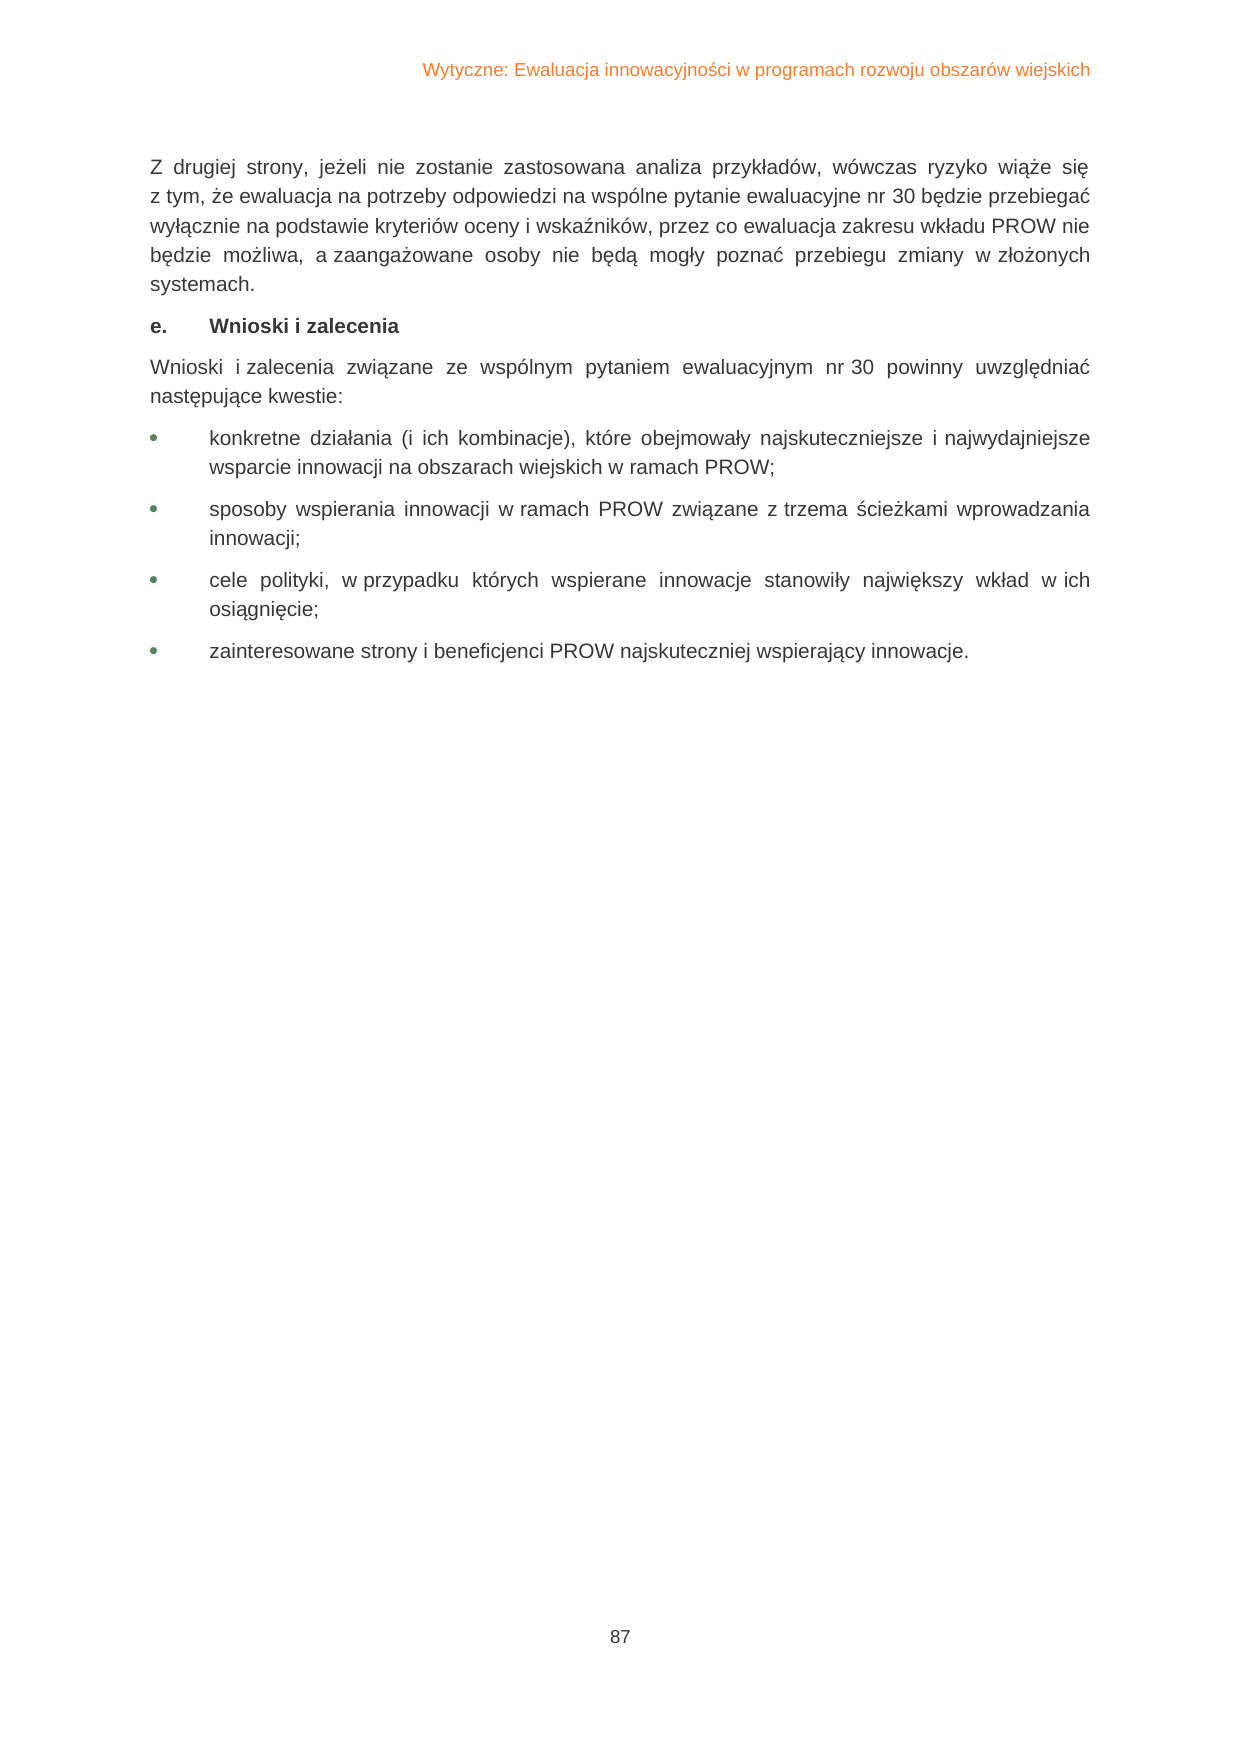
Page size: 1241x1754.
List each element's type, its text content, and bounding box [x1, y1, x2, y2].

text Wnioski i zalecenia związane ze wspólnym pytaniem ewaluacyjnym nr 30 powinny uwzględniać następujące kwestie: [150, 350, 1090, 408]
list cele polityki, w przypadku których wspierane innowacje stanowiły największy wkład w ich osiągnięcie; [150, 562, 1090, 621]
text Z drugiej strony, jeżeli nie zostanie zastosowana analiza przykładów, wówczas ryzyko wiąże się z tym, że ewaluacja na potrzeby odpowiedzi na wspólne pytanie ewaluacyjne nr 30 będzie przebiegać wyłącznie na podstawie kryteriów oceny i wskaźników, przez co ewaluacja zakresu wkładu PROW nie będzie możliwa, a zaangażowane osoby nie będą mogły poznać przebiegu zmiany w złożonych systemach. [150, 150, 1090, 296]
list zainteresowane strony i beneficjenci PROW najskuteczniej wspierający innowacje. [150, 633, 1090, 662]
list sposoby wspierania innowacji w ramach PROW związane z trzema ścieżkami wprowadzania innowacji; [150, 492, 1090, 550]
list konkretne działania (i ich kombinacje), które obejmowały najskuteczniejsze i najwydajniejsze wsparcie innowacji na obszarach wiejskich w ramach PROW; [150, 421, 1090, 479]
list Wnioski i zalecenia [150, 308, 1090, 337]
